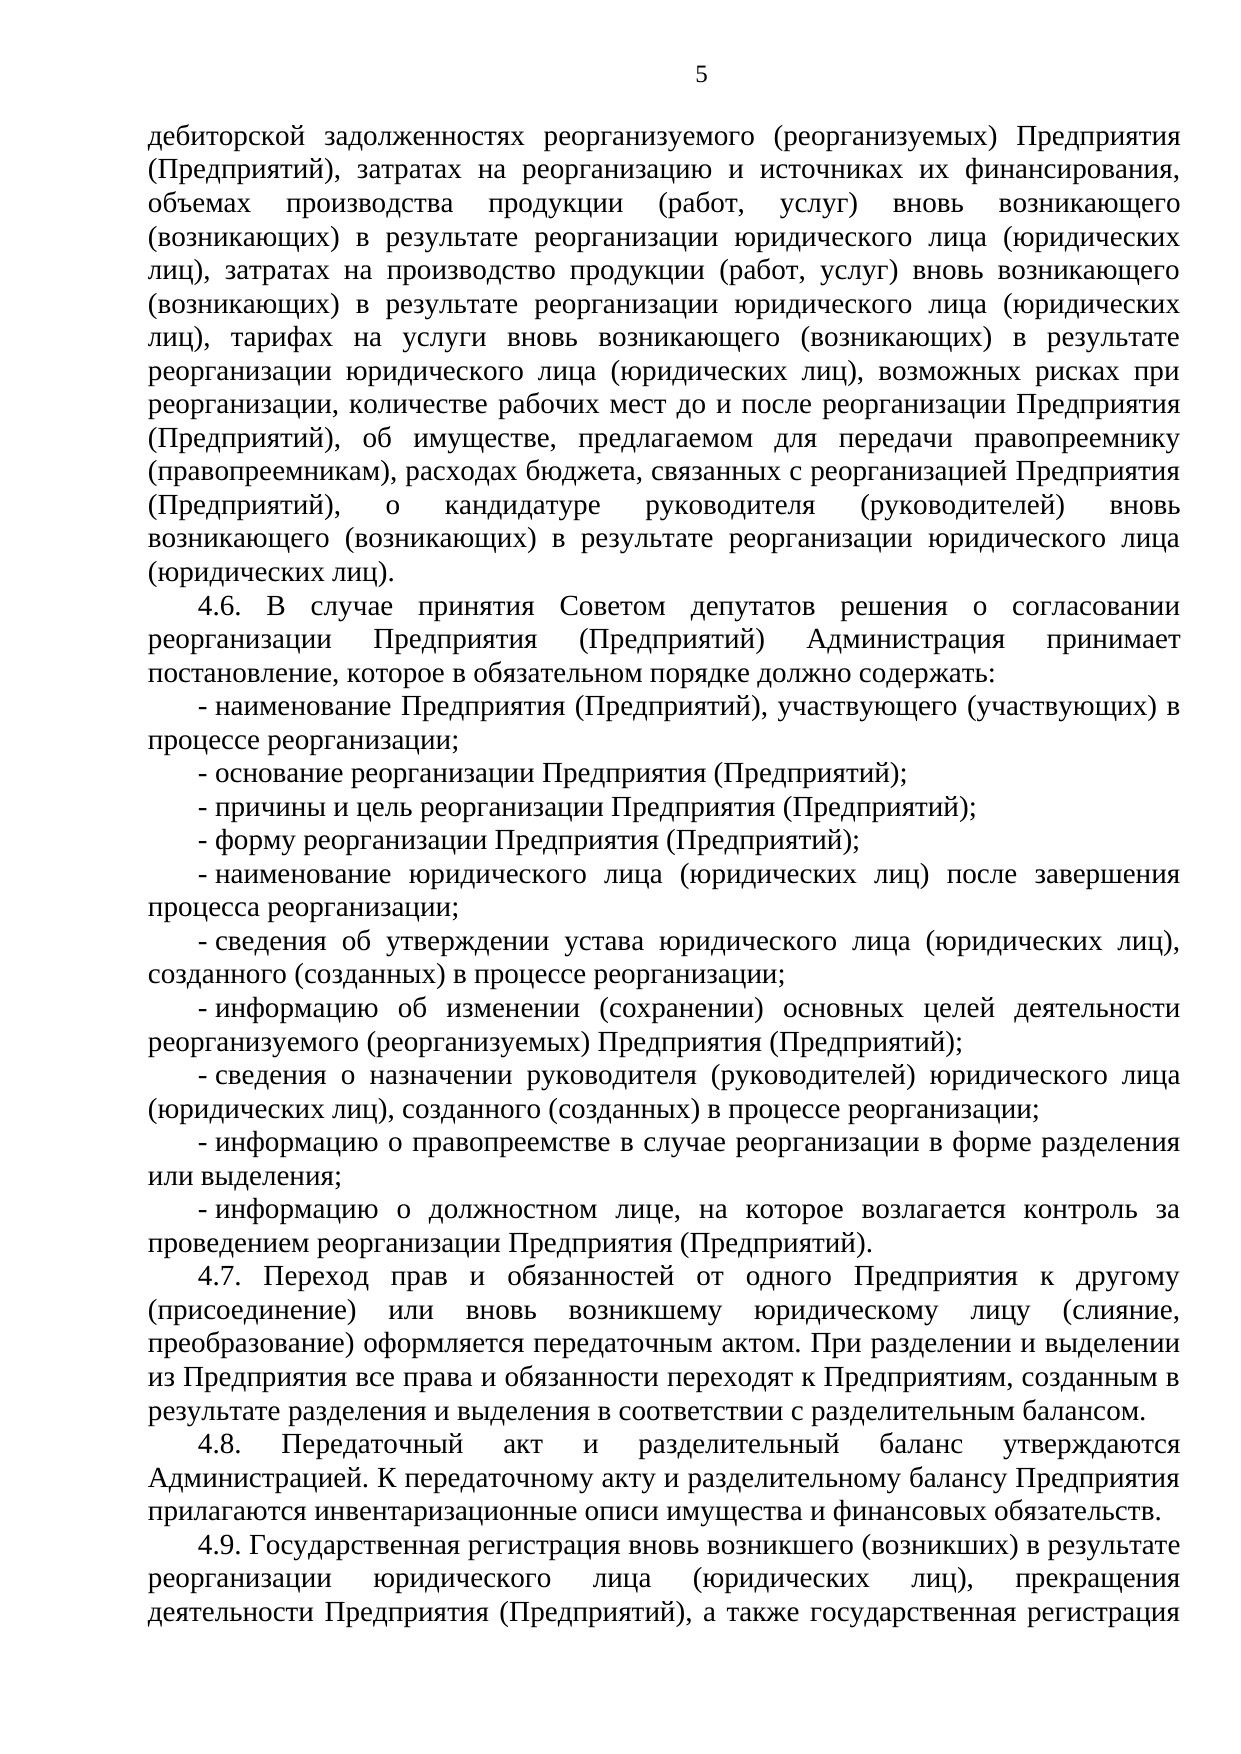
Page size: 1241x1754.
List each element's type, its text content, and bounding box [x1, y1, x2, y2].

text 4.8. Передаточный акт и разделительный баланс утверждаются Администрацией. К передаточному акту и разделительному балансу Предприятия прилагаются инвентаризационные описи имущества и финансовых обязательств. [148, 1426, 1181, 1527]
text - информацию об изменении (сохранении) основных целей деятельности реорганизуемого (реорганизуемых) Предприятия (Предприятий); [148, 990, 1181, 1057]
text - сведения о назначении руководителя (руководителей) юридического лица (юридических лиц), созданного (созданных) в процессе реорганизации; [148, 1057, 1181, 1124]
text - наименование юридического лица (юридических лиц) после завершения процесса реорганизации; [148, 856, 1181, 923]
text - информацию о правопреемстве в случае реорганизации в форме разделения или выделения; [148, 1124, 1181, 1191]
text 4.6. В случае принятия Советом депутатов решения о согласовании реорганизации Предприятия (Предприятий) Администрация принимает постановление, которое в обязательном порядке должно содержать: [148, 588, 1181, 688]
text - основание реорганизации Предприятия (Предприятий); [148, 755, 1181, 789]
text 4.7. Переход прав и обязанностей от одного Предприятия к другому (присоединение) или вновь возникшему юридическому лицу (слияние, преобразование) оформляется передаточным актом. При разделении и выделении из Предприятия все права и обязанности переходят к Предприятиям, созданным в результате разделения и выделения в соответствии с разделительным балансом. [148, 1258, 1181, 1426]
text - причины и цель реорганизации Предприятия (Предприятий); [148, 789, 1181, 822]
text - форму реорганизации Предприятия (Предприятий); [148, 822, 1181, 856]
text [148, 118, 1181, 588]
text - сведения об утверждении устава юридического лица (юридических лиц), созданного (созданных) в процессе реорганизации; [148, 923, 1181, 990]
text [148, 1527, 1181, 1627]
text - информацию о должностном лице, на которое возлагается контроль за проведением реорганизации Предприятия (Предприятий). [148, 1191, 1181, 1258]
text - наименование Предприятия (Предприятий), участвующего (участвующих) в процессе реорганизации; [148, 688, 1181, 755]
